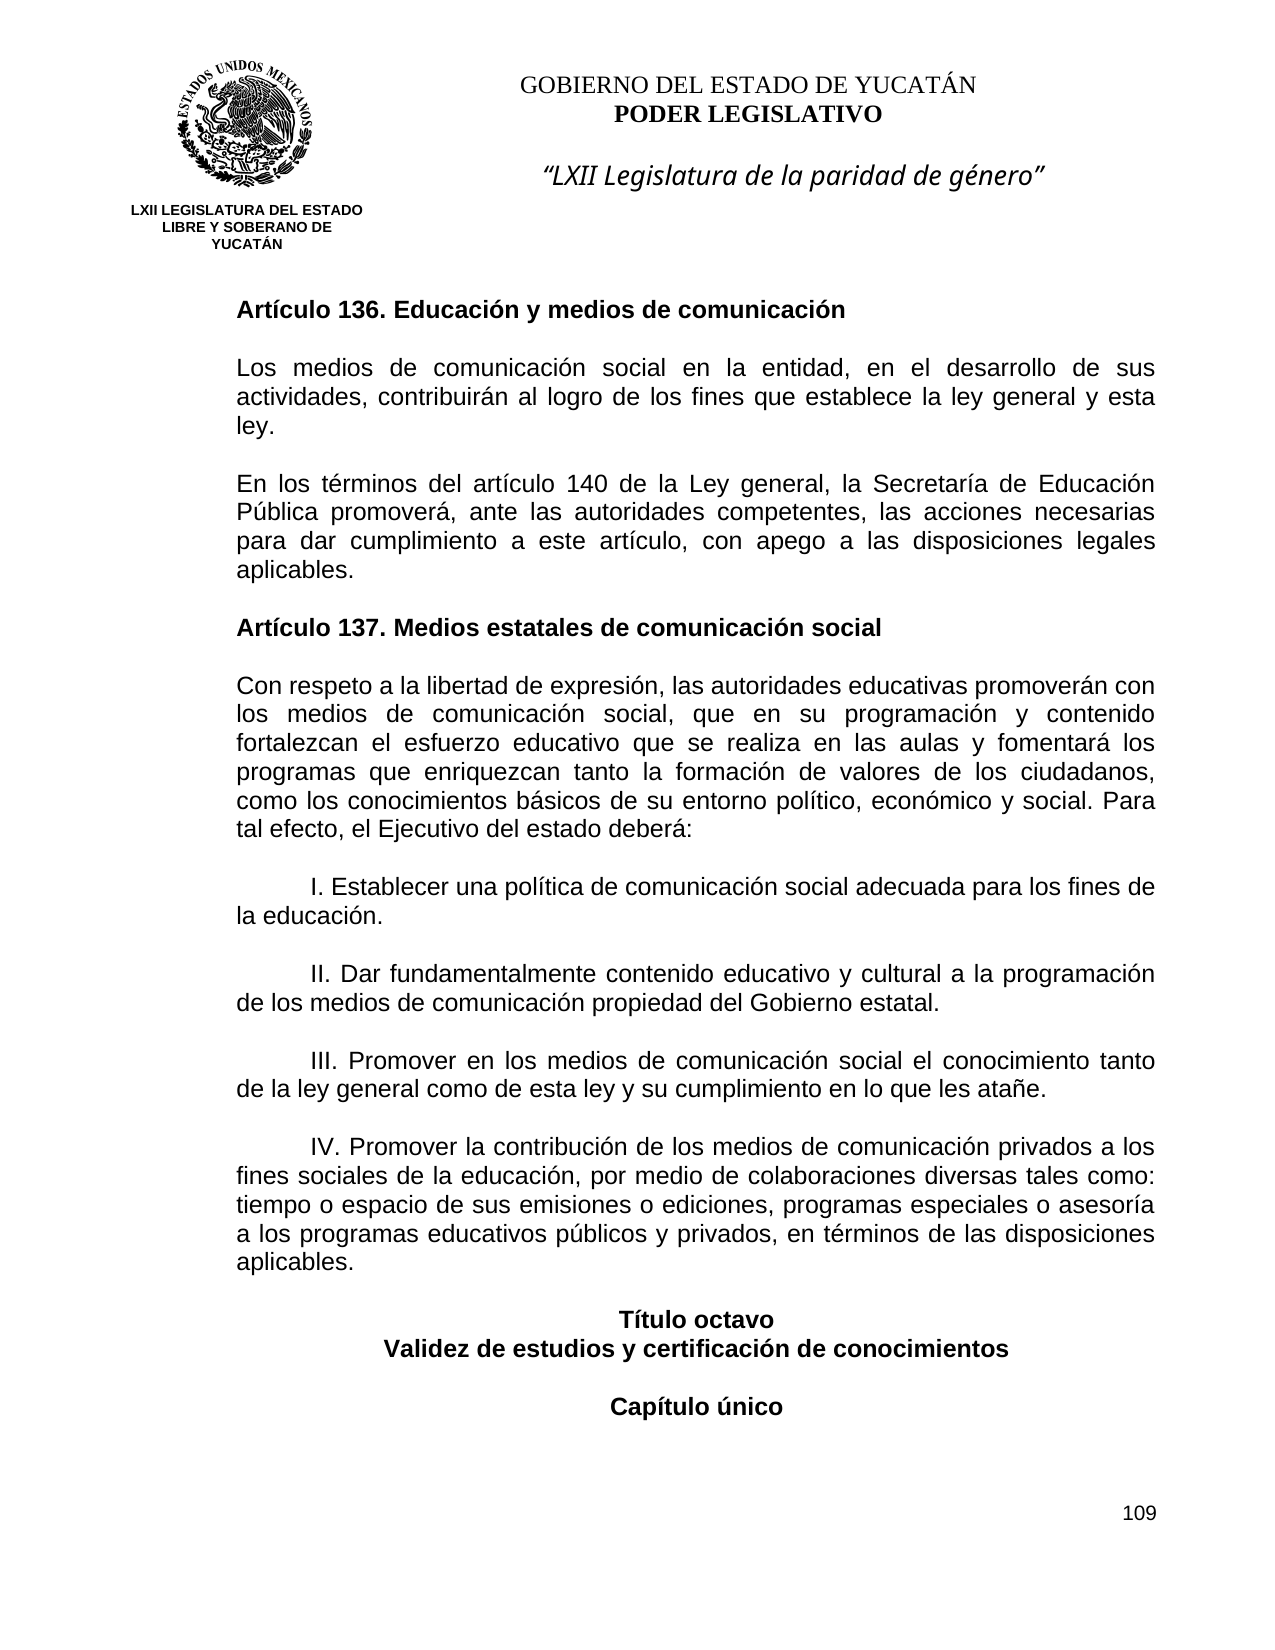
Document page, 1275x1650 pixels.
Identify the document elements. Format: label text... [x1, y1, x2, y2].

text Título octavo Validez de estudios y certificación de conocimientos [236, 1305, 1157, 1363]
text Capítulo único [236, 1392, 1157, 1421]
text Con respeto a la libertad de expresión, las autoridades educativas promoverán con los medios de comunicación social, que en su programación y contenido fortalezcan el esfuerzo educativo que se realiza en las aulas y fomentará los programas que enriquezcan tanto la formación de valores de los ciudadanos, como los conocimientos básicos de su entorno político, económico y social. Para tal efecto, el Ejecutivo del estado deberá: [236, 671, 1157, 843]
text En los términos del artículo 140 de la Ley general, la Secretaría de Educación Pública promoverá, ante las autoridades competentes, las acciones necesarias para dar cumplimiento a este artículo, con apego a las disposiciones legales aplicables. [236, 469, 1157, 584]
text Artículo 136. Educación y medios de comunicación [236, 295, 1157, 324]
text I. Establecer una política de comunicación social adecuada para los fines de la educación. [236, 872, 1157, 930]
text Los medios de comunicación social en la entidad, en el desarrollo de sus actividades, contribuirán al logro de los fines que establece la ley general y esta ley. [236, 353, 1157, 439]
text III. Promover en los medios de comunicación social el conocimiento tanto de la ley general como de esta ley y su cumplimiento en lo que les atañe. [236, 1046, 1157, 1103]
text II. Dar fundamentalmente contenido educativo y cultural a la programación de los medios de comunicación propiedad del Gobierno estatal. [236, 959, 1157, 1017]
text Artículo 137. Medios estatales de comunicación social [236, 613, 1157, 642]
text IV. Promover la contribución de los medios de comunicación privados a los fines sociales de la educación, por medio de colaboraciones diversas tales como: tiempo o espacio de sus emisiones o ediciones, programas especiales o asesoría a los programas educativos públicos y privados, en términos de las disposiciones aplicables. [236, 1132, 1157, 1276]
picture [144, 29, 345, 218]
